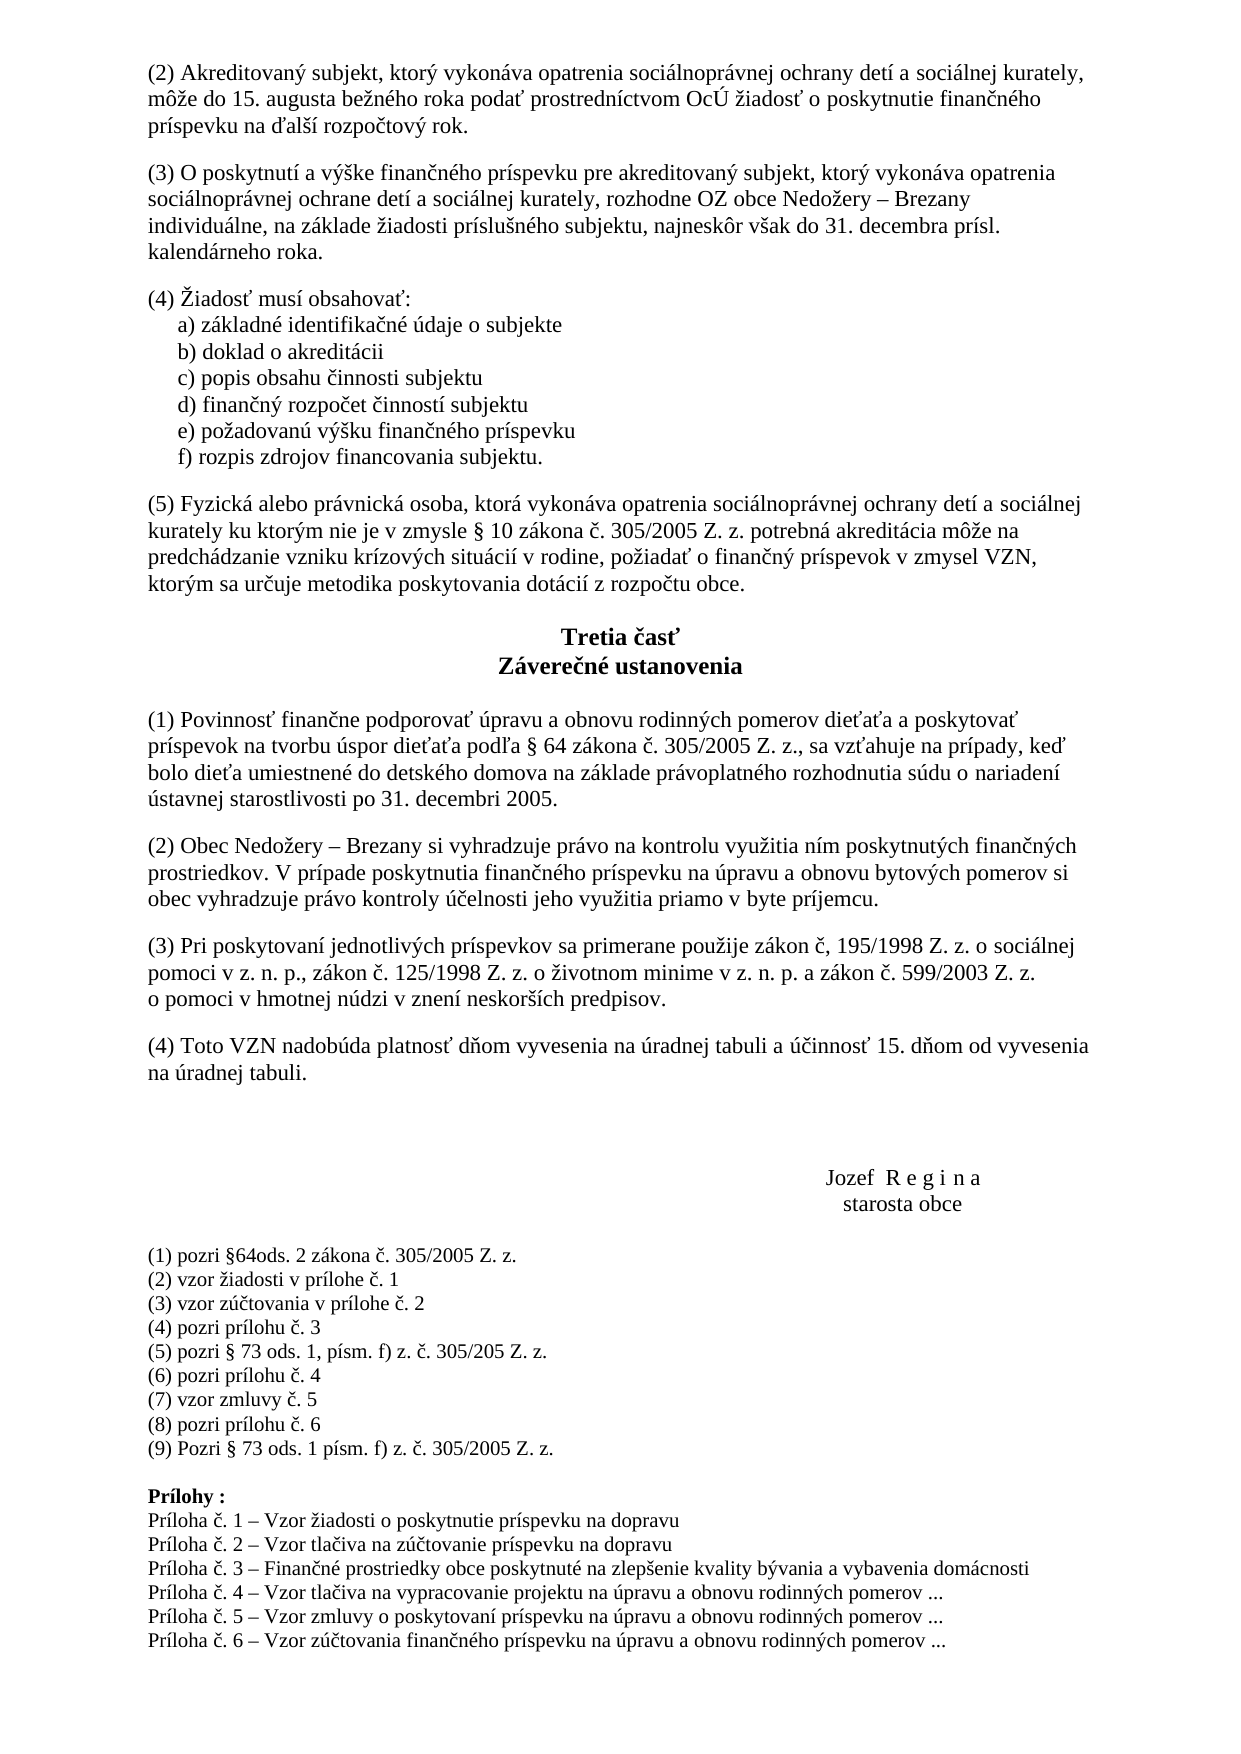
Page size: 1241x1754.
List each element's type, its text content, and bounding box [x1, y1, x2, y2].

list rozpis zdrojov financovania subjektu. [177, 443, 1093, 470]
list Fyzická alebo právnická osoba, ktorá vykonáva opatrenia sociálnoprávnej ochrany detí a sociálnej kurately ku ktorým nie je v zmysle § 10 zákona č. 305/2005 Z. z. potrebná akreditácia môže na predchádzanie vzniku krízových situácií v rodine, požiadať o finančný príspevok v zmysel VZN, ktorým sa určuje metodika poskytovania dotácií z rozpočtu obce. [148, 491, 1093, 596]
list Príloha č. 5 – Vzor zmluvy o poskytovaní príspevku na úpravu a obnovu rodinných pomerov ... [148, 1604, 1093, 1628]
list pozri prílohu č. 4 [148, 1363, 1093, 1387]
list požadovanú výšku finančného príspevku [177, 417, 1093, 443]
list Príloha č. 3 – Finančné prostriedky obce poskytnuté na zlepšenie kvality bývania a vybavenia domácnosti [148, 1556, 1093, 1580]
text Jozef R e g i n a [148, 1164, 1093, 1190]
text starosta obce [148, 1190, 1093, 1217]
list Príloha č. 6 – Vzor zúčtovania finančného príspevku na úpravu a obnovu rodinných pomerov ... [148, 1628, 1093, 1652]
list vzor zmluvy č. 5 [148, 1387, 1093, 1411]
list pozri § 73 ods. 1, písm. f) z. č. 305/205 Z. z. [148, 1339, 1093, 1363]
list O poskytnutí a výške finančného príspevku pre akreditovaný subjekt, ktorý vykonáva opatrenia sociálnoprávnej ochrane detí a sociálnej kurately, rozhodne OZ obce Nedožery – Brezany individuálne, na základe žiadosti príslušného subjektu, najneskôr však do 31. decembra prísl. kalendárneho roka. [148, 159, 1093, 264]
list Toto VZN nadobúda platnosť dňom vyvesenia na úradnej tabuli a účinnosť 15. dňom od vyvesenia na úradnej tabuli. [148, 1032, 1093, 1085]
list Príloha č. 1 – Vzor žiadosti o poskytnutie príspevku na dopravu [148, 1508, 1093, 1532]
text Tretia časť [148, 622, 1093, 651]
text Záverečné ustanovenia [148, 651, 1093, 680]
list pozri §64ods. 2 zákona č. 305/2005 Z. z. [148, 1243, 1093, 1267]
list základné identifikačné údaje o subjekte [177, 312, 1093, 338]
list pozri prílohu č. 3 [148, 1315, 1093, 1339]
list Príloha č. 2 – Vzor tlačiva na zúčtovanie príspevku na dopravu [148, 1532, 1093, 1556]
list vzor zúčtovania v prílohe č. 2 [148, 1291, 1093, 1315]
list Príloha č. 4 – Vzor tlačiva na vypracovanie projektu na úpravu a obnovu rodinných pomerov ... [148, 1580, 1093, 1604]
list Povinnosť finančne podporovať úpravu a obnovu rodinných pomerov dieťaťa a poskytovať príspevok na tvorbu úspor dieťaťa podľa § 64 zákona č. 305/2005 Z. z., sa vzťahuje na prípady, keď bolo dieťa umiestnené do detského domova na základe právoplatného rozhodnutia súdu o nariadení ústavnej starostlivosti po 31. decembri 2005. [148, 706, 1093, 812]
text Prílohy : [148, 1484, 1093, 1508]
list popis obsahu činnosti subjektu [177, 364, 1093, 391]
list pozri prílohu č. 6 [148, 1411, 1093, 1436]
list Obec Nedožery – Brezany si vyhradzuje právo na kontrolu využitia ním poskytnutých finančných prostriedkov. V prípade poskytnutia finančného príspevku na úpravu a obnovu bytových pomerov si obec vyhradzuje právo kontroly účelnosti jeho využitia priamo v byte príjemcu. [148, 832, 1093, 911]
list finančný rozpočet činností subjektu [177, 391, 1093, 417]
list Pozri § 73 ods. 1 písm. f) z. č. 305/2005 Z. z. [148, 1436, 1093, 1459]
list vzor žiadosti v prílohe č. 1 [148, 1267, 1093, 1291]
list Akreditovaný subjekt, ktorý vykonáva opatrenia sociálnoprávnej ochrany detí a sociálnej kurately, môže do 15. augusta bežného roka podať prostredníctvom OcÚ žiadosť o poskytnutie finančného príspevku na ďalší rozpočtový rok. [148, 59, 1093, 138]
list Pri poskytovaní jednotlivých príspevkov sa primerane použije zákon č, 195/1998 Z. z. o sociálnej pomoci v z. n. p., zákon č. 125/1998 Z. z. o životnom minime v z. n. p. a zákon č. 599/2003 Z. z. o pomoci v hmotnej núdzi v znení neskorších predpisov. [148, 932, 1093, 1011]
list doklad o akreditácii [177, 338, 1093, 364]
list Žiadosť musí obsahovať: [148, 285, 1093, 312]
